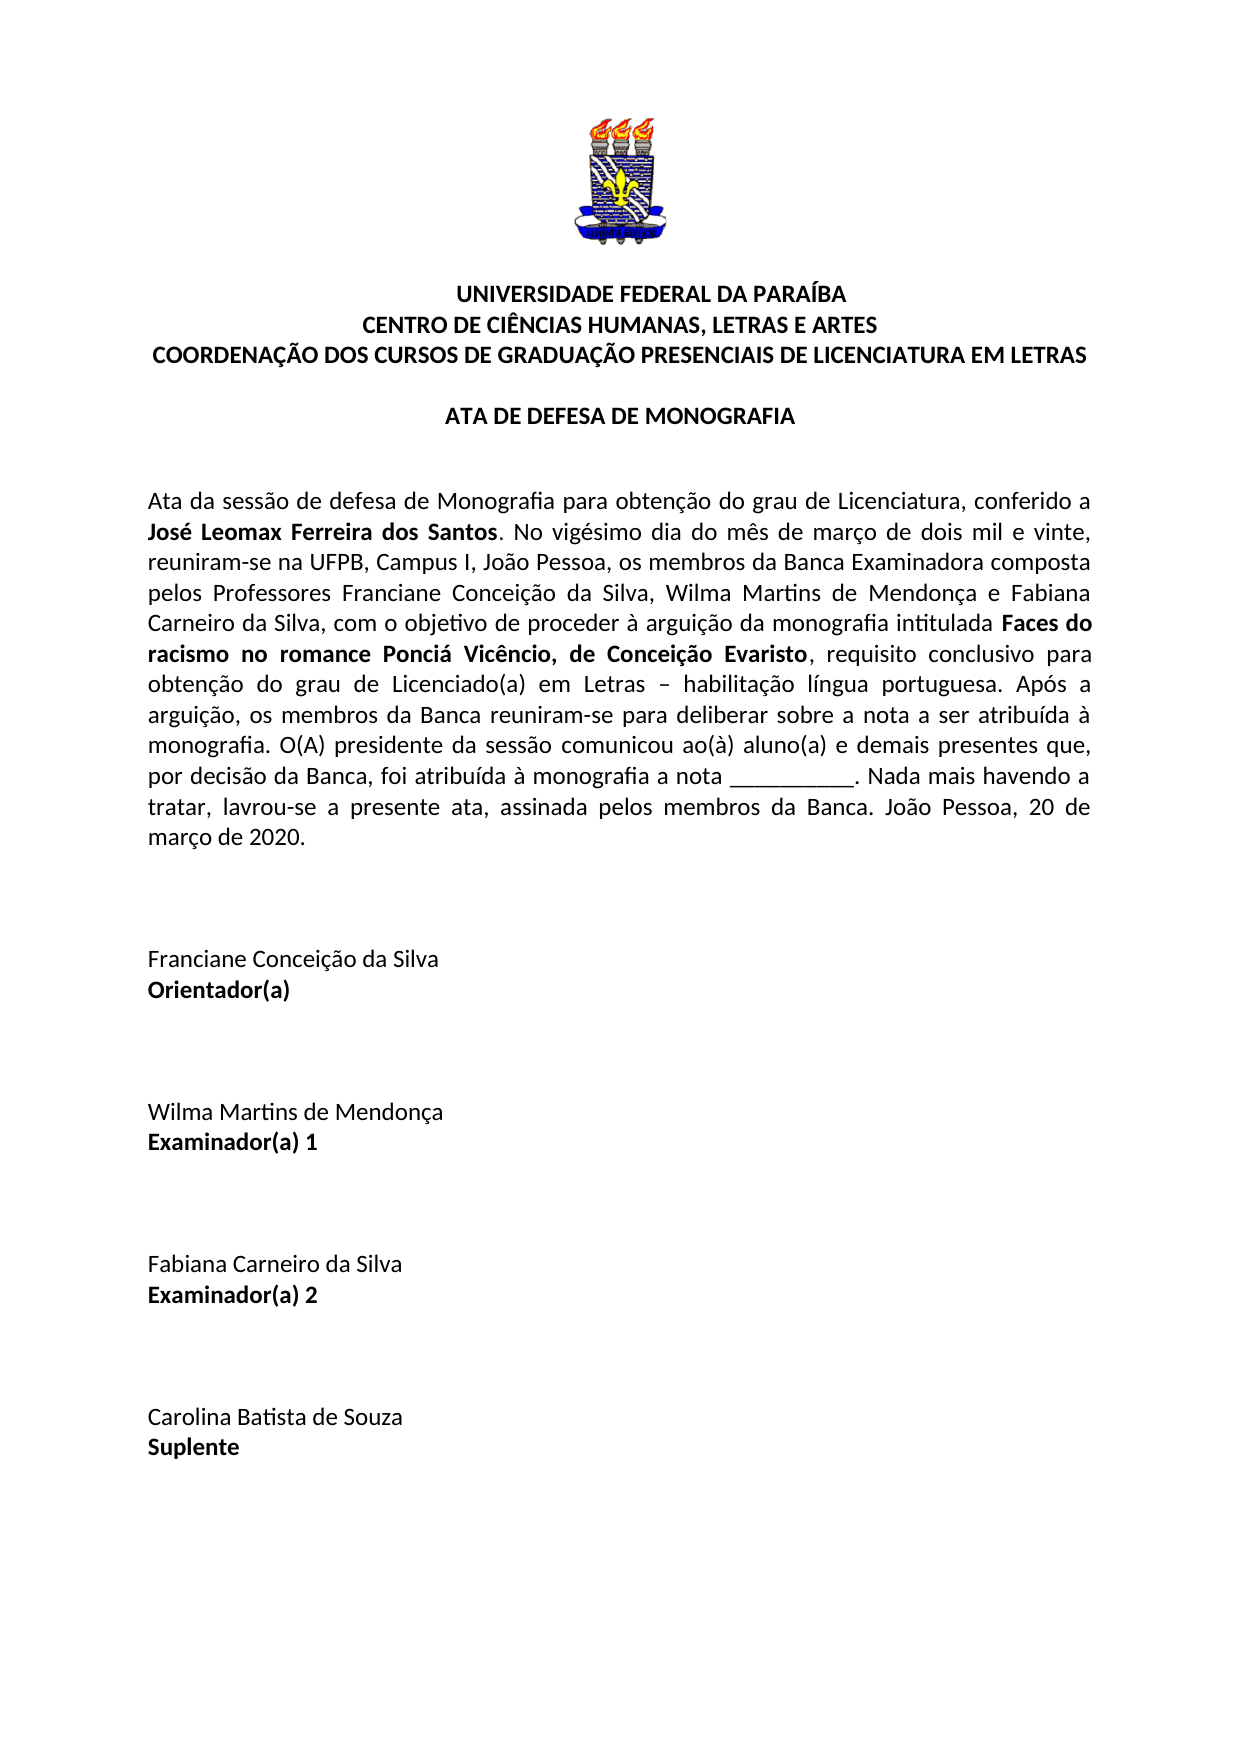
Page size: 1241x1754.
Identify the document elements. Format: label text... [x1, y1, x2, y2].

text Examinador(a) 2 [148, 1279, 1092, 1309]
text Suplente [148, 1432, 1092, 1462]
text Franciane Conceição da Silva [148, 943, 1092, 974]
text Ata da sessão de defesa de Monografia para obtenção do grau de Licenciatura, conferido a José Leomax Ferreira dos Santos. No vigésimo dia do mês de março de dois mil e vinte, reuniram-se na UFPB, Campus I, João Pessoa, os membros da Banca Examinadora composta pelos Professores Franciane Conceição da Silva, Wilma Martins de Mendonça e Fabiana Carneiro da Silva, com o objetivo de proceder à arguição da monografia intitulada Faces do racismo no romance Ponciá Vicêncio, de Conceição Evaristo, requisito conclusivo para obtenção do grau de Licenciado(a) em Letras – habilitação língua portuguesa. Após a arguição, os membros da Banca reuniram-se para deliberar sobre a nota a ser atribuída à monografia. O(A) presidente da sessão comunicou ao(à) aluno(a) e demais presentes que, por decisão da Banca, foi atribuída à monografia a nota __________. Nada mais havendo a tratar, lavrou-se a presente ata, assinada pelos membros da Banca. João Pessoa, 20 de março de 2020. [148, 485, 1092, 852]
text UNIVERSIDADE FEDERAL DA PARAÍBA [148, 278, 1092, 309]
text Wilma Martins de Mendonça [148, 1096, 1092, 1126]
text Orientador(a) [148, 974, 1092, 1004]
text Examinador(a) 1 [148, 1126, 1092, 1157]
text Fabiana Carneiro da Silva [148, 1248, 1092, 1279]
picture [574, 118, 667, 245]
text Carolina Batista de Souza [148, 1401, 1092, 1432]
text ATA DE DEFESA DE MONOGRAFIA [148, 400, 1092, 431]
text CENTRO DE CIÊNCIAS HUMANAS, LETRAS E ARTES [148, 309, 1092, 339]
text COORDENAÇÃO DOS CURSOS DE GRADUAÇÃO PRESENCIAIS DE LICENCIATURA EM LETRAS [148, 339, 1092, 370]
